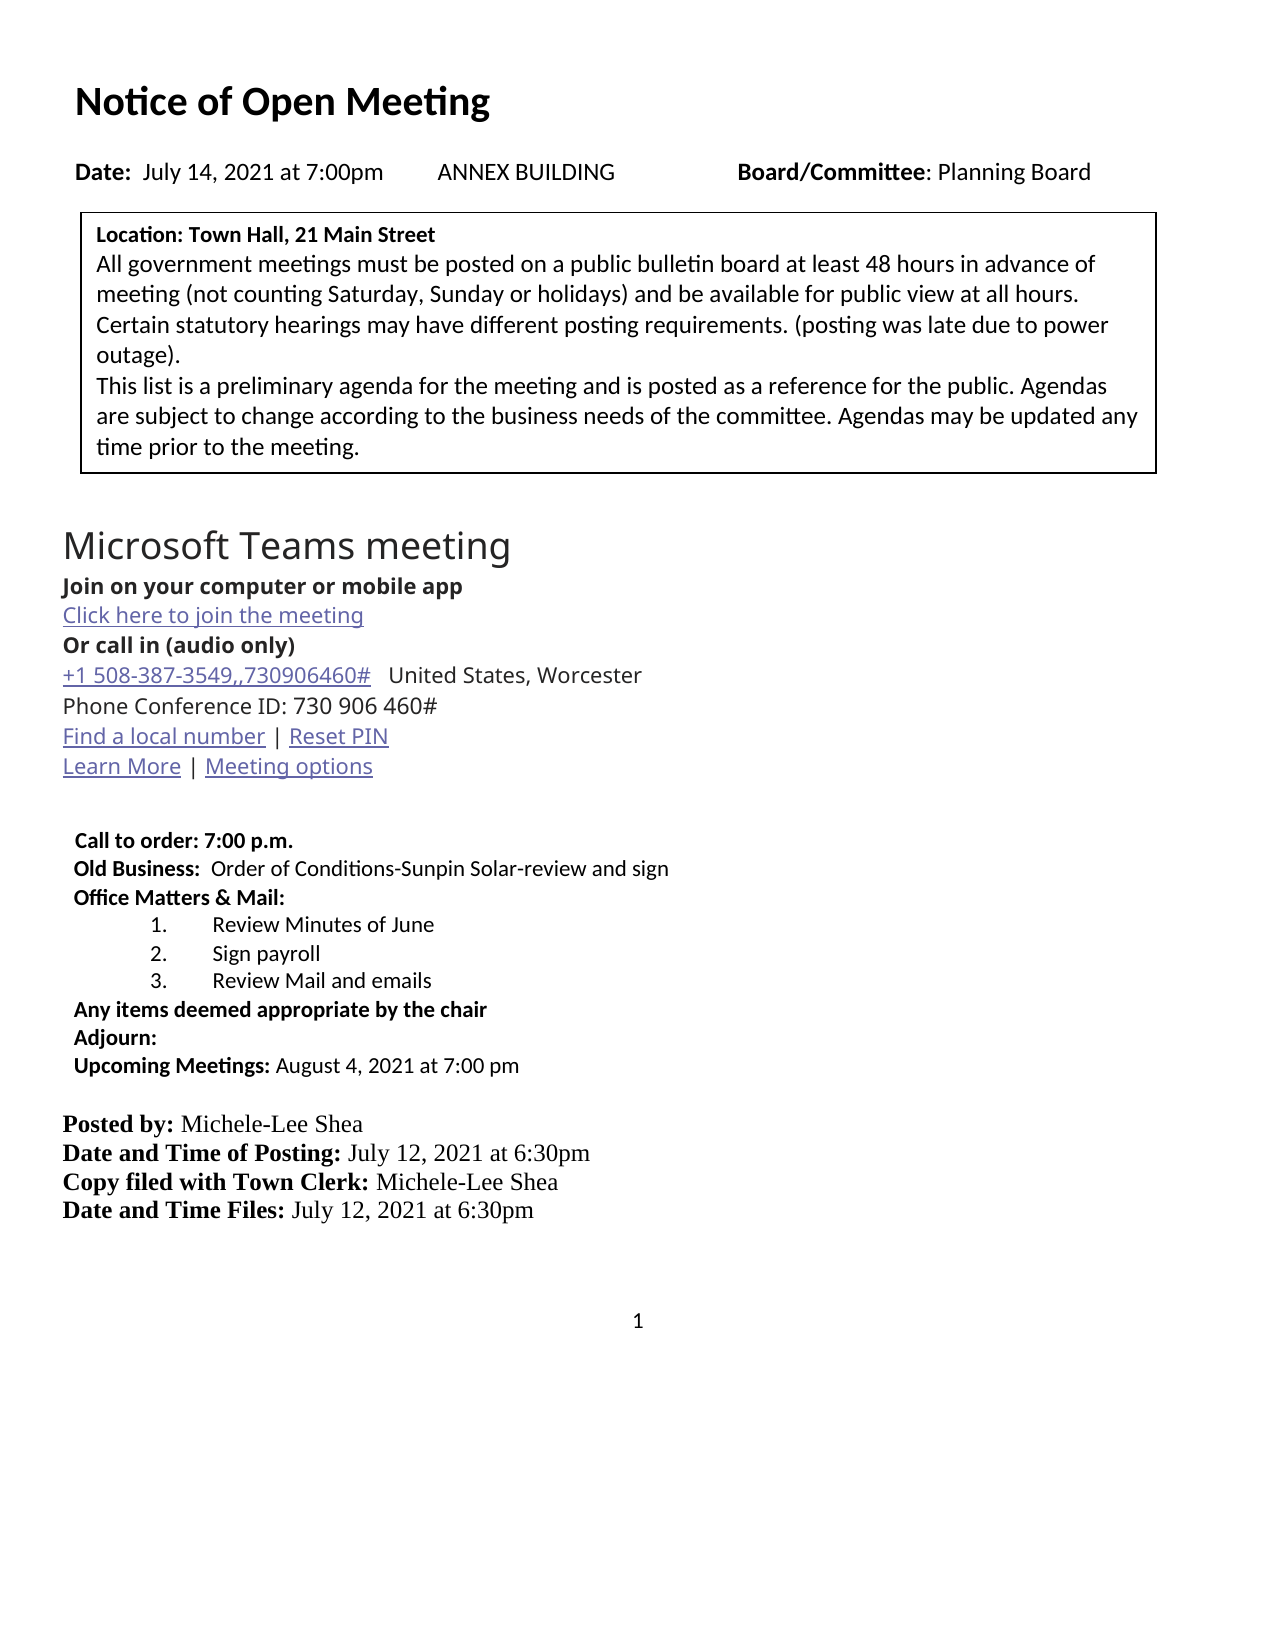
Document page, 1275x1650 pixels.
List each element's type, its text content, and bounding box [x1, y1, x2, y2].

text Posted by: Michele-Lee Shea [62, 1109, 1212, 1138]
text Or call in (audio only) [62, 630, 1212, 660]
text Upcoming Meetings: August 4, 2021 at 7:00 pm [73, 1051, 1212, 1079]
text Click here to join the meeting [62, 601, 1212, 630]
text Join on your computer or mobile app [62, 571, 1212, 601]
text 1 [63, 1306, 1212, 1334]
list Review Minutes of June [150, 911, 1212, 939]
text Call to order: 7:00 p.m. [75, 827, 1212, 854]
text Microsoft Teams meeting [62, 520, 1212, 571]
text Date and Time of Posting: July 12, 2021 at 6:30pm [62, 1138, 1212, 1167]
text Learn More | Meeting options [62, 751, 1212, 781]
list Sign payroll [150, 939, 1212, 967]
title Notice of Open Meeting [75, 75, 1212, 126]
text +1 508-387-3549,,730906460# United States, Worcester [62, 660, 1212, 690]
list Review Mail and emails [150, 967, 1212, 995]
text Find a local number | Reset PIN [62, 721, 1212, 751]
text Office Matters & Mail: [73, 883, 1212, 911]
text Old Business: Order of Conditions-Sunpin Solar-review and sign [73, 854, 1212, 883]
text Copy filed with Town Clerk: Michele-Lee Shea [62, 1167, 1212, 1196]
text Any items deemed appropriate by the chair Adjourn: [73, 995, 492, 1051]
text Phone Conference ID: 730 906 460# [62, 690, 1212, 721]
text Date and Time Files: July 12, 2021 at 6:30pm [62, 1196, 1212, 1224]
subtitle Date: July 14, 2021 at 7:00pm ANNEX BUILDING Board/Committee: Planning Board [75, 156, 1212, 187]
